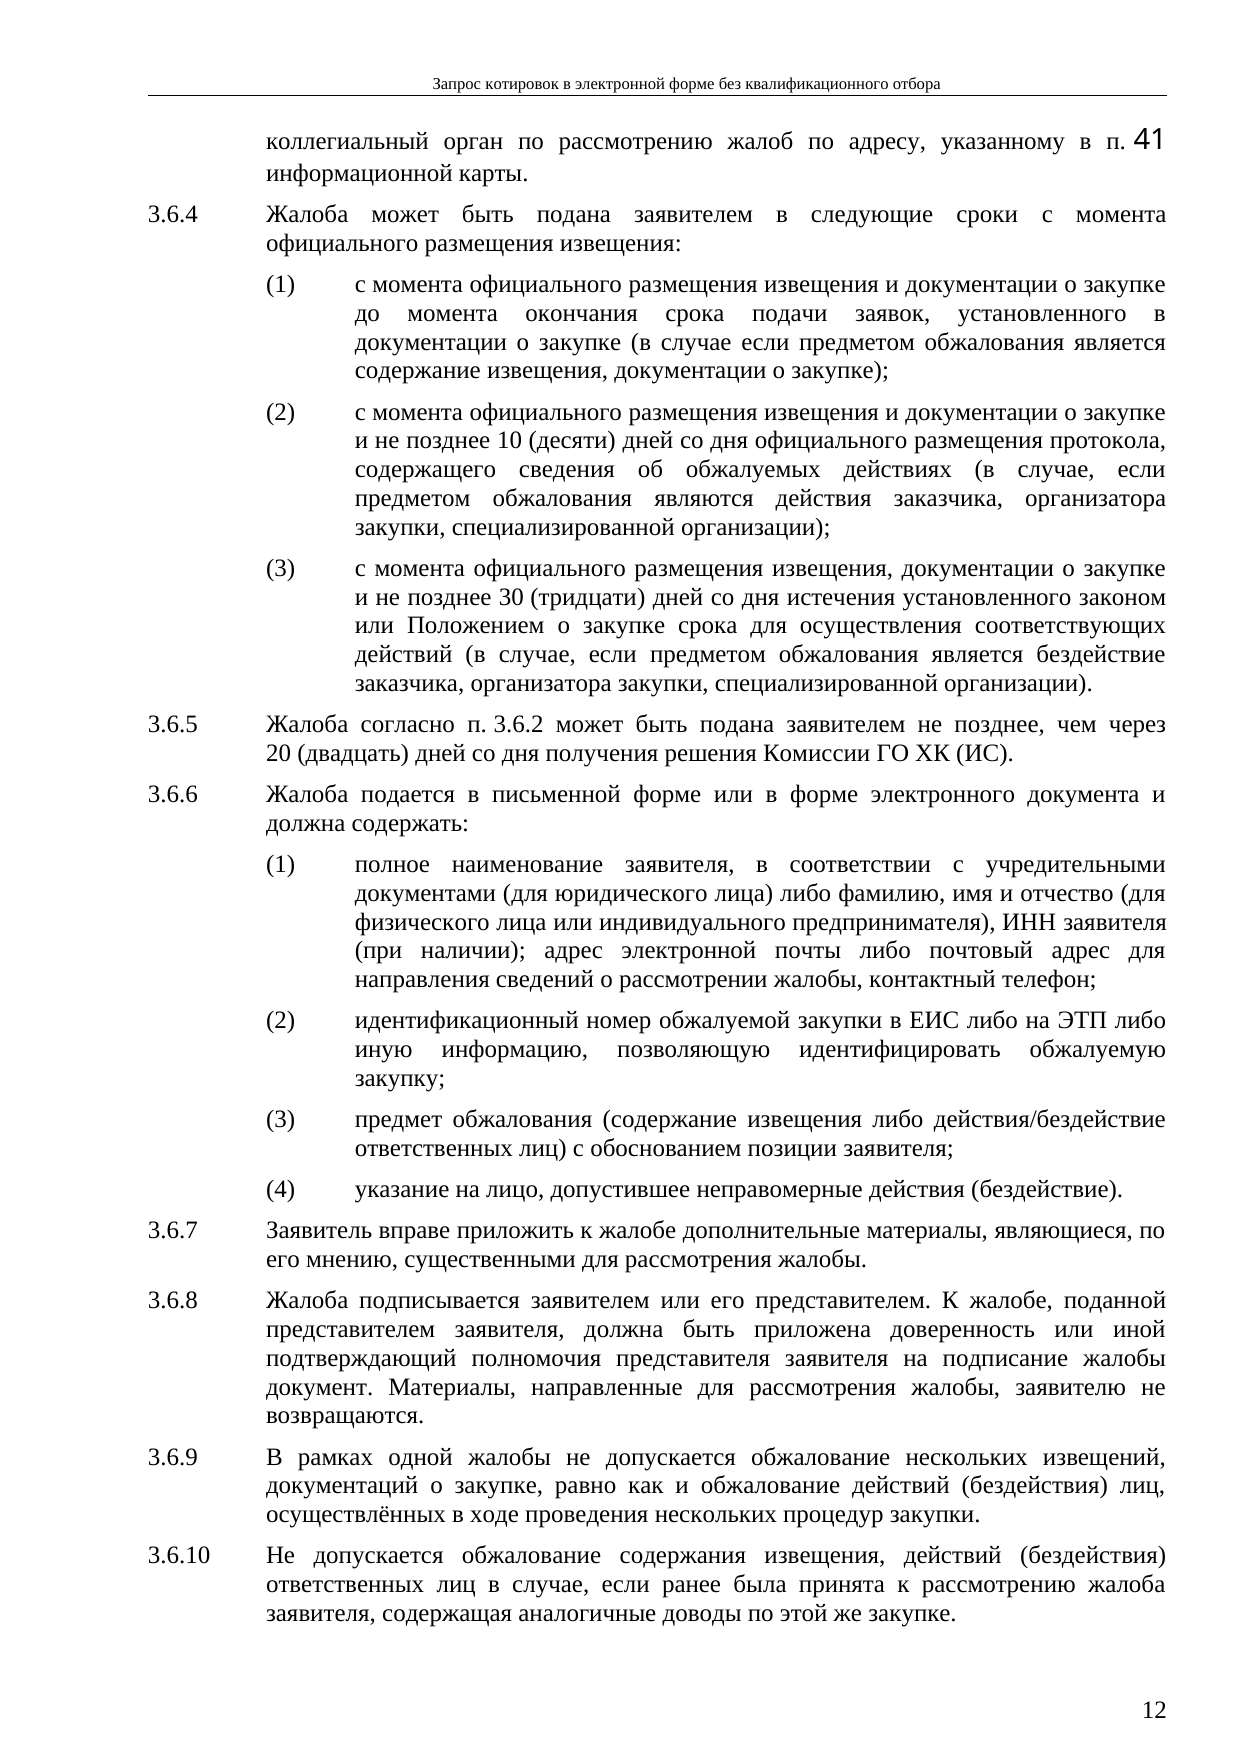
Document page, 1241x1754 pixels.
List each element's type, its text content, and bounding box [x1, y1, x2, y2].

text Жалоба может быть подана заявителем в следующие сроки с момента официального размещения извещения: [148, 199, 1167, 257]
text указание на лицо, допустившее неправомерные действия (бездействие). [266, 1174, 1167, 1203]
text В рамках одной жалобы не допускается обжалование нескольких извещений, документаций о закупке, равно как и обжалование действий (бездействия) лиц, осуществлённых в ходе проведения нескольких процедур закупки. [148, 1442, 1167, 1528]
text Заявитель вправе приложить к жалобе дополнительные материалы, являющиеся, по его мнению, существенными для рассмотрения жалобы. [148, 1215, 1167, 1273]
text идентификационный номер обжалуемой закупки в ЕИС либо на ЭТП либо иную информацию, позволяющую идентифицировать обжалуемую закупку; [266, 1005, 1167, 1092]
text с момента официального размещения извещения и документации о закупке до момента окончания срока подачи заявок, установленного в документации о закупке (в случае если предметом обжалования является содержание извещения, документации о закупке); [266, 269, 1167, 384]
text полное наименование заявителя, в соответствии с учредительными документами (для юридического лица) либо фамилию, имя и отчество (для физического лица или индивидуального предпринимателя), ИНН заявителя (при наличии); адрес электронной почты либо почтовый адрес для направления сведений о рассмотрении жалобы, контактный телефон; [266, 849, 1167, 993]
text с момента официального размещения извещения, документации о закупке и не позднее 30 (тридцати) дней со дня истечения установленного законом или Положением о закупке срока для осуществления соответствующих действий (в случае, если предметом обжалования является бездействие заказчика, организатора закупки, специализированной организации). [266, 553, 1167, 697]
text Жалоба согласно п. 3.6.2 может быть подана заявителем не позднее, чем через 20 (двадцать) дней со дня получения решения Комиссии ГО ХК (ИС). [148, 709, 1167, 767]
text предмет обжалования (содержание извещения либо действия/бездействие ответственных лиц) с обоснованием позиции заявителя; [266, 1104, 1167, 1162]
text Жалоба подается в письменной форме или в форме электронного документа и должна содержать: [148, 779, 1167, 837]
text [148, 118, 1167, 187]
text с момента официального размещения извещения и документации о закупке и не позднее 10 (десяти) дней со дня официального размещения протокола, содержащего сведения об обжалуемых действиях (в случае, если предметом обжалования являются действия заказчика, организатора закупки, специализированной организации); [266, 397, 1167, 540]
text Жалоба подписывается заявителем или его представителем. К жалобе, поданной представителем заявителя, должна быть приложена доверенность или иной подтверждающий полномочия представителя заявителя на подписание жалобы документ. Материалы, направленные для рассмотрения жалобы, заявителю не возвращаются. [148, 1285, 1167, 1429]
text Не допускается обжалование содержания извещения, действий (бездействия) ответственных лиц в случае, если ранее была принята к рассмотрению жалоба заявителя, содержащая аналогичные доводы по этой же закупке. [148, 1540, 1167, 1627]
